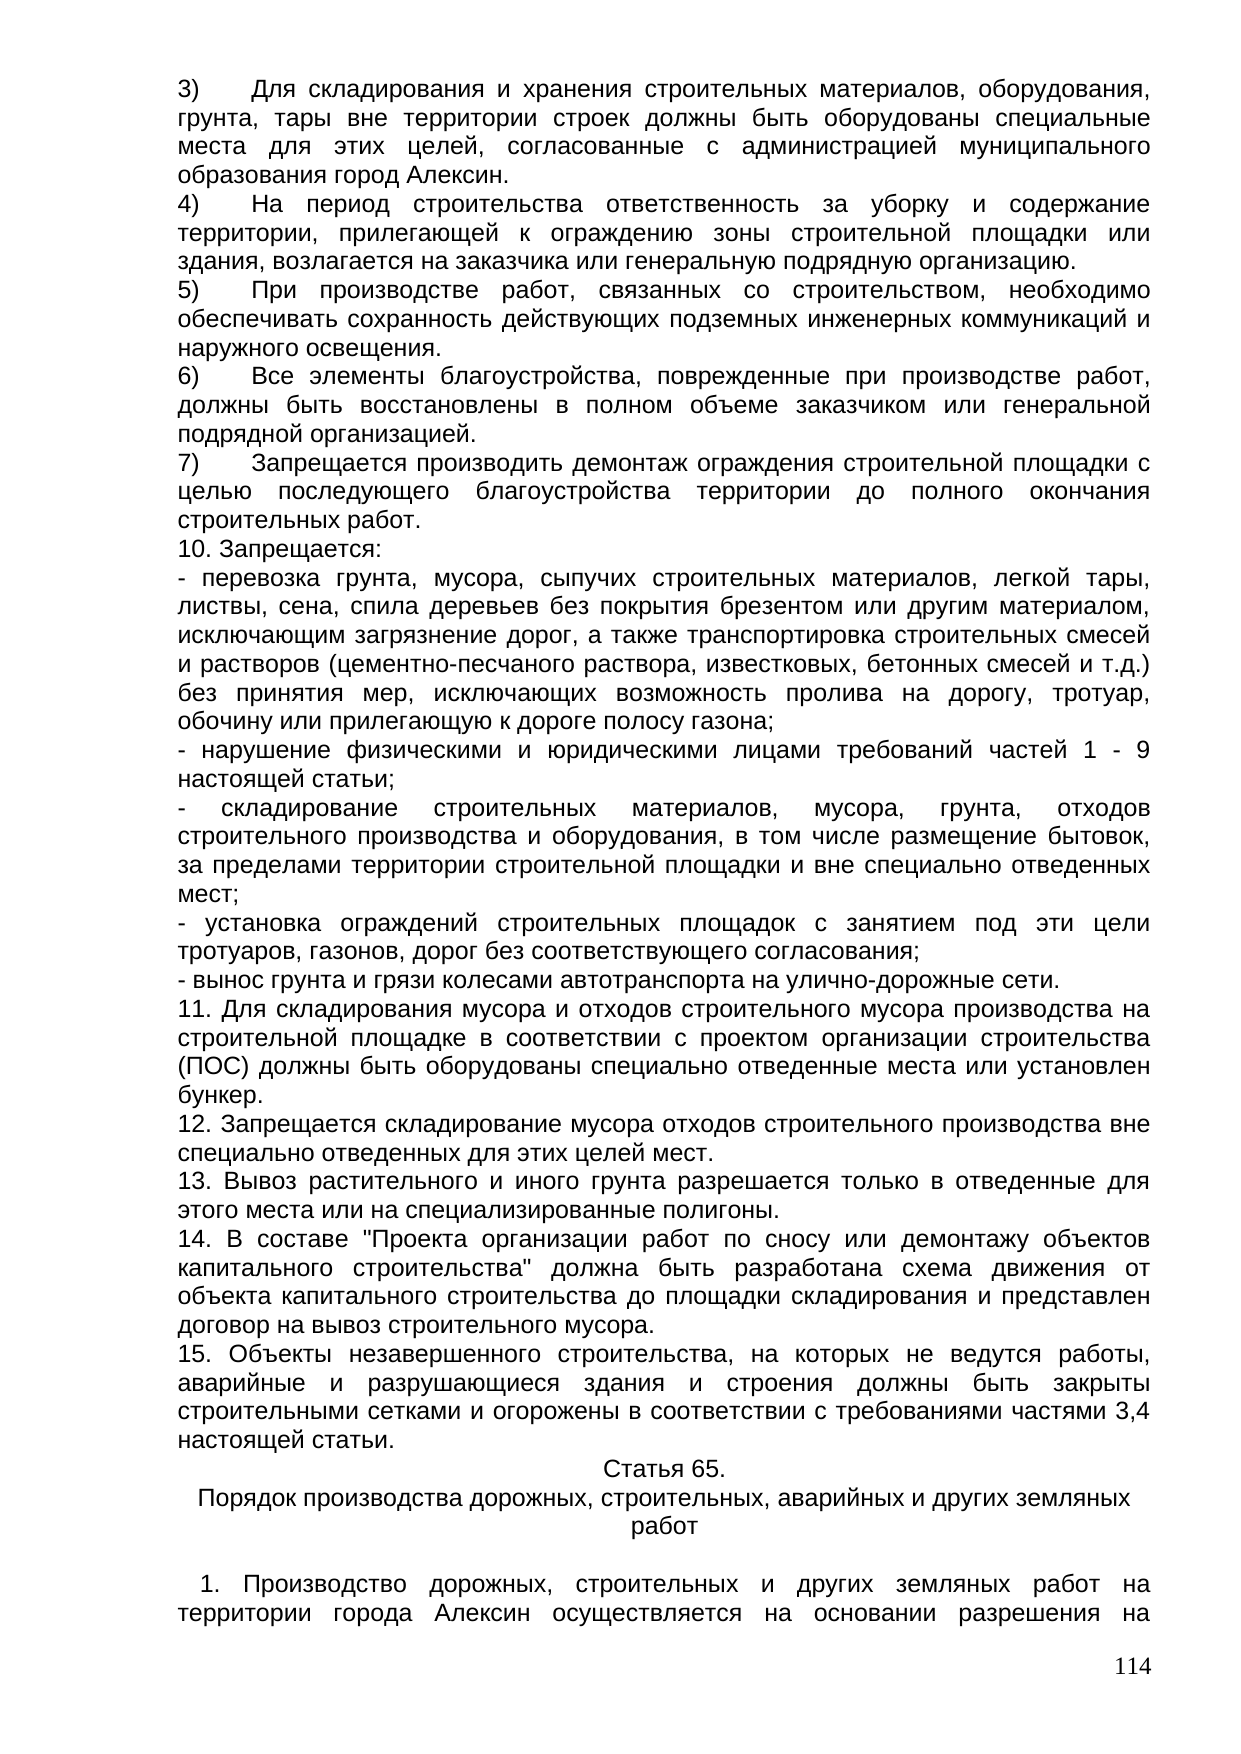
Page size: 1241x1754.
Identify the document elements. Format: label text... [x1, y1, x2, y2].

list Запрещается производить демонтаж ограждения строительной площадки с целью последующего благоустройства территории до полного окончания строительных работ. [177, 448, 1152, 534]
list На период строительства ответственность за уборку и содержание территории, прилегающей к ограждению зоны строительной площадки или здания, возлагается на заказчика или генеральную подрядную организацию. [177, 189, 1152, 275]
text - установка ограждений строительных площадок с занятием под эти цели тротуаров, газонов, дорог без соответствующего согласования; [177, 908, 1152, 965]
text 15. Объекты незавершенного строительства, на которых не ведутся работы, аварийные и разрушающиеся здания и строения должны быть закрыты строительными сетками и огорожены в соответствии с требованиями частями 3,4 настоящей статьи. [177, 1339, 1152, 1454]
list При производстве работ, связанных со строительством, необходимо обеспечивать сохранность действующих подземных инженерных коммуникаций и наружного освещения. [177, 275, 1152, 361]
text - складирование строительных материалов, мусора, грунта, отходов строительного производства и оборудования, в том числе размещение бытовок, за пределами территории строительной площадки и вне специально отведенных мест; [177, 793, 1152, 908]
list Для складирования и хранения строительных материалов, оборудования, грунта, тары вне территории строек должны быть оборудованы специальные места для этих целей, согласованные с администрацией муниципального образования город Алексин. [177, 74, 1152, 189]
text 10. Запрещается: [177, 534, 1152, 563]
text - перевозка грунта, мусора, сыпучих строительных материалов, легкой тары, листвы, сена, спила деревьев без покрытия брезентом или другим материалом, исключающим загрязнение дорог, а также транспортировка строительных смесей и растворов (цементно-песчаного раствора, известковых, бетонных смесей и т.д.) без принятия мер, исключающих возможность пролива на дорогу, тротуар, обочину или прилегающую к дороге полосу газона; [177, 563, 1152, 735]
text 11. Для складирования мусора и отходов строительного мусора производства на строительной площадке в соответствии с проектом организации строительства (ПОС) должны быть оборудованы специально отведенные места или установлен бункер. [177, 994, 1152, 1109]
text - нарушение физическими и юридическими лицами требований частей 1 - 9 настоящей статьи; [177, 735, 1152, 793]
text 14. В составе "Проекта организации работ по сносу или демонтажу объектов капитального строительства" должна быть разработана схема движения от объекта капитального строительства до площадки складирования и представлен договор на вывоз строительного мусора. [177, 1224, 1152, 1339]
text - вынос грунта и грязи колесами автотранспорта на улично-дорожные сети. [177, 965, 1152, 994]
text Статья 65. [177, 1454, 1152, 1483]
text Порядок производства дорожных, строительных, аварийных и других земляных работ [177, 1483, 1152, 1540]
list Все элементы благоустройства, поврежденные при производстве работ, должны быть восстановлены в полном объеме заказчиком или генеральной подрядной организацией. [177, 361, 1152, 448]
text 13. Вывоз растительного и иного грунта разрешается только в отведенные для этого места или на специализированные полигоны. [177, 1166, 1152, 1224]
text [177, 1569, 1152, 1626]
text 12. Запрещается складирование мусора отходов строительного производства вне специально отведенных для этих целей мест. [177, 1109, 1152, 1166]
